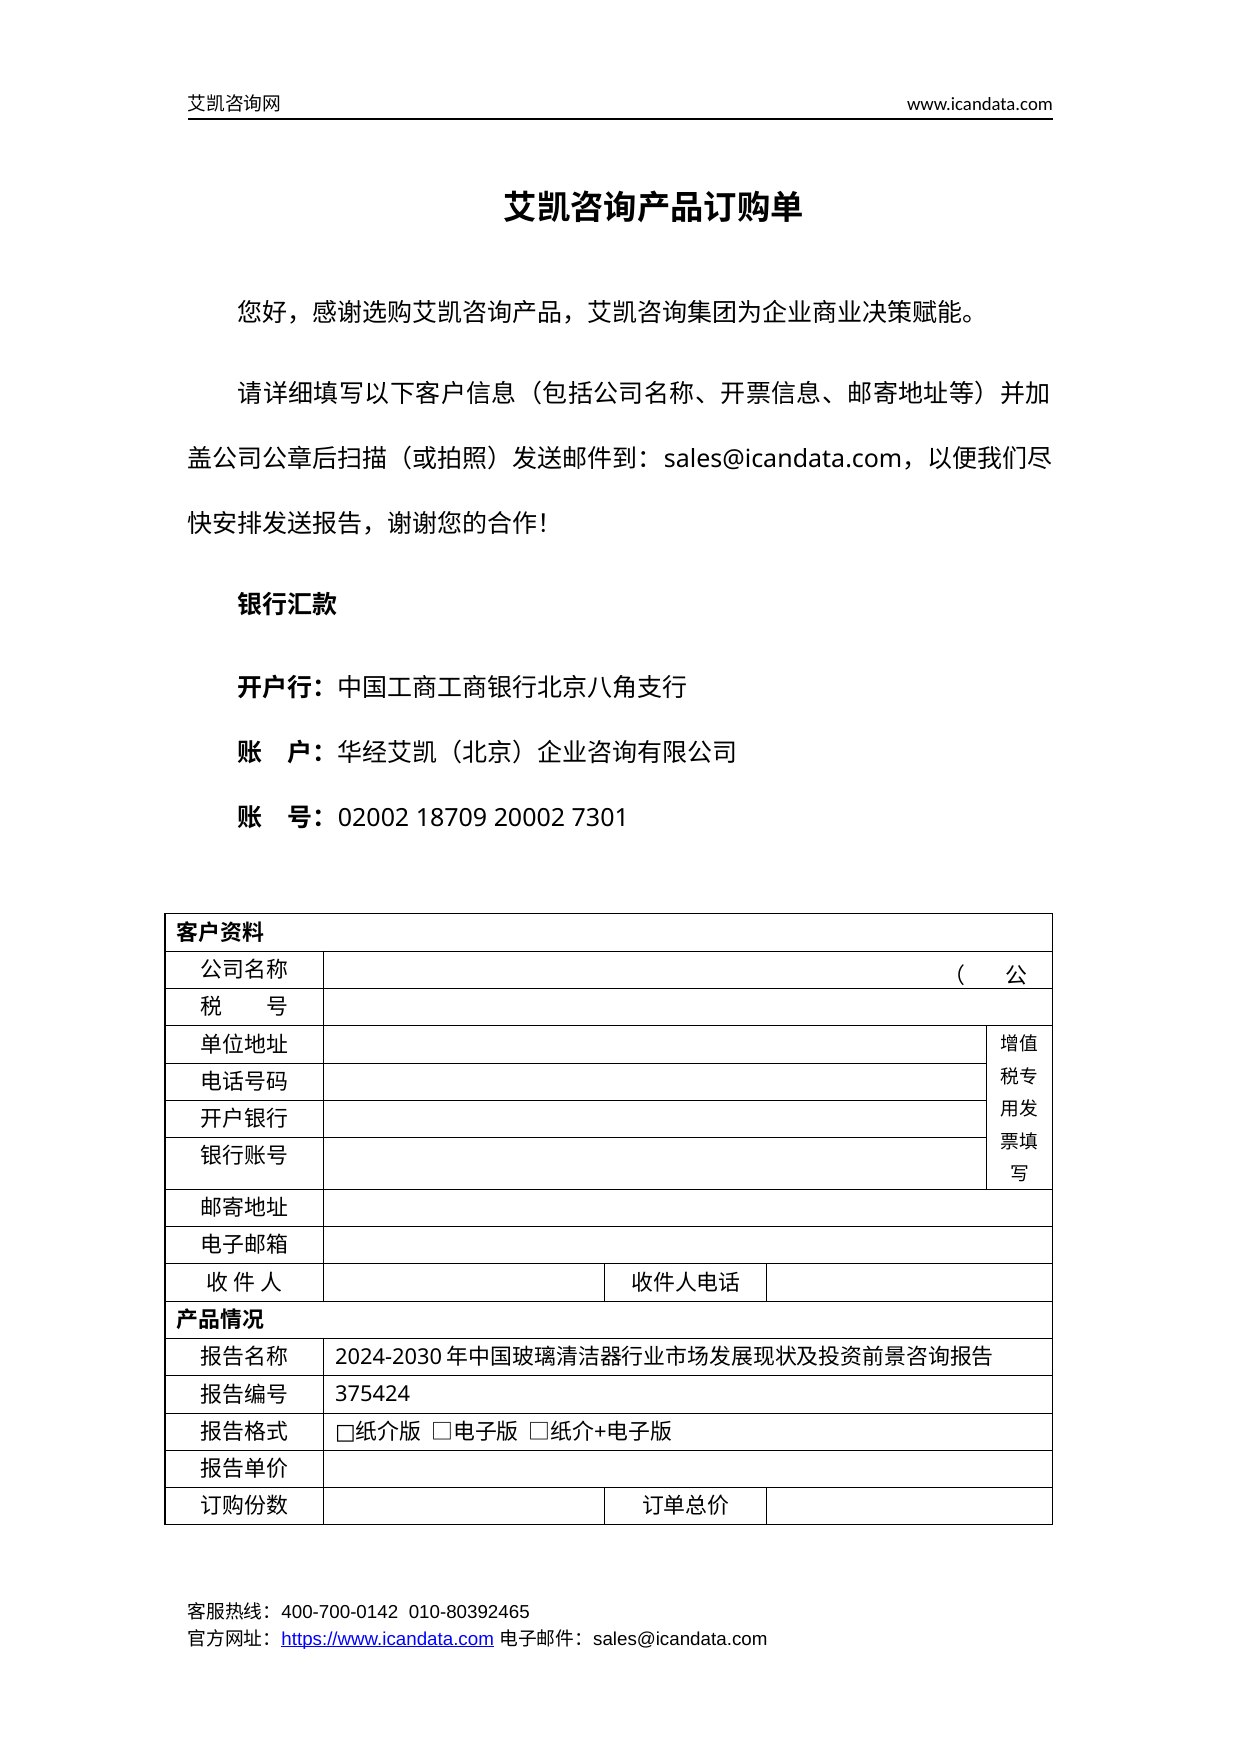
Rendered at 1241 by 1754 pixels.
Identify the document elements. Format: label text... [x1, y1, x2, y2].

table_cell 收 件 人 [166, 1264, 323, 1301]
table_cell [324, 1138, 986, 1189]
table_cell [324, 1451, 1052, 1487]
table_cell 邮寄地址 [166, 1190, 323, 1226]
table_cell [324, 1026, 986, 1062]
text 账 户：华经艾凯（北京）企业咨询有限公司 [187, 718, 1053, 783]
text 银行汇款 [187, 570, 1053, 635]
table_cell [324, 1190, 1052, 1226]
table_cell □纸介版 □电子版 □纸介+电子版 [324, 1414, 1052, 1450]
table_cell 电子邮箱 [166, 1227, 323, 1263]
table_cell [767, 1488, 1052, 1524]
table_cell 375424 [324, 1376, 1052, 1412]
table_cell 产品情况 [166, 1302, 1052, 1338]
table_cell 收件人电话 [605, 1264, 766, 1301]
table_cell [324, 1101, 986, 1137]
table_cell [324, 952, 1052, 988]
table_cell 税 号 [166, 989, 323, 1025]
table_cell 订购份数 [166, 1488, 323, 1524]
table_cell 报告格式 [166, 1414, 323, 1450]
table_cell [324, 1488, 604, 1524]
table_cell [324, 1264, 604, 1301]
table_cell 公司名称 [166, 952, 323, 988]
table_cell 报告单价 [166, 1451, 323, 1487]
text 开户行：中国工商工商银行北京八角支行 [187, 653, 1053, 718]
table_cell [324, 1064, 986, 1100]
table_header 客户资料 [166, 914, 1052, 951]
table_cell 电话号码 [166, 1064, 323, 1100]
table_cell [324, 1227, 1052, 1263]
text 艾凯咨询产品订购单 [187, 172, 1053, 237]
text 您好，感谢选购艾凯咨询产品，艾凯咨询集团为企业商业决策赋能。 [187, 278, 1053, 343]
text 账 号：02002 18709 20002 7301 [187, 783, 1053, 848]
table_cell [324, 989, 1052, 1025]
table_cell 2024-2030年中国玻璃清洁器行业市场发展现状及投资前景咨询报告 [324, 1339, 1052, 1375]
table_cell 开户银行 [166, 1101, 323, 1137]
table_cell 订单总价 [605, 1488, 766, 1524]
table_cell 增值税专用发票填写 [987, 1026, 1052, 1189]
table_cell 单位地址 [166, 1026, 323, 1062]
table_cell 报告名称 [166, 1339, 323, 1375]
table_cell 银行账号 [166, 1138, 323, 1189]
text 请详细填写以下客户信息（包括公司名称、开票信息、邮寄地址等）并加盖公司公章后扫描（或拍照）发送邮件到：sales@icandata.com，以便我们尽快安排发送报告，谢谢您的合作！ [187, 359, 1053, 554]
table_cell [767, 1264, 1052, 1301]
table_cell 报告编号 [166, 1376, 323, 1412]
